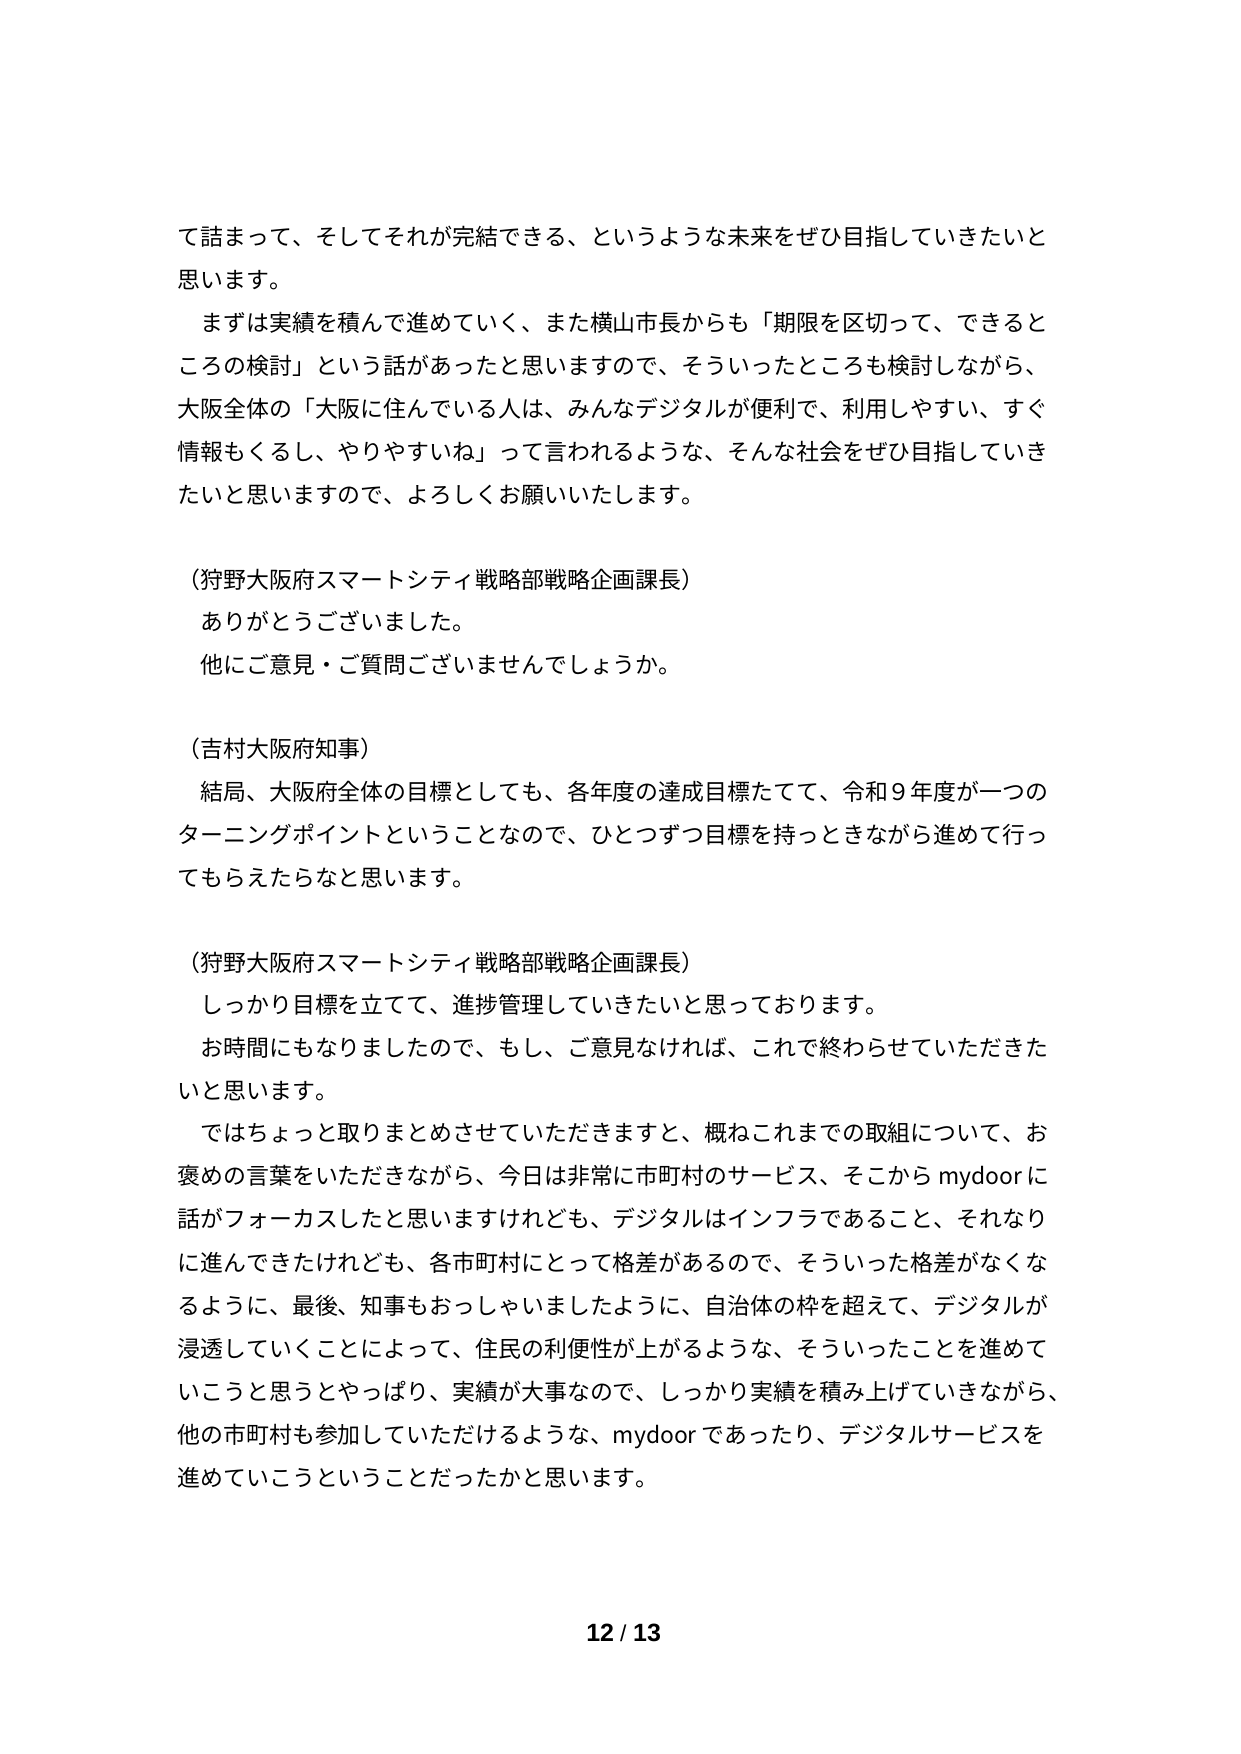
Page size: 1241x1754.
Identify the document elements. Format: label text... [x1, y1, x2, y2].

text （狩野大阪府スマートシティ戦略部戦略企画課長） [177, 943, 1063, 980]
text しっかり目標を立てて、進捗管理していきたいと思っております。 [177, 985, 1063, 1022]
text 他にご意見・ご質問ございませんでしょうか。 [177, 644, 1063, 682]
text 結局、大阪府全体の目標としても、各年度の達成目標たてて、令和９年度が一つのターニングポイントということなので、ひとつずつ目標を持っときながら進めて行ってもらえたらなと思います。 [177, 772, 1063, 895]
text ありがとうございました。 [177, 602, 1063, 639]
text ではちょっと取りまとめさせていただきますと、概ねこれまでの取組について、お褒めの言葉をいただきながら、今日は非常に市町村のサービス、そこからmydoorに話がフォーカスしたと思いますけれども、デジタルはインフラであること、それなりに進んできたけれども、各市町村にとって格差があるので、そういった格差がなくなるように、最後、知事もおっしゃいましたように、自治体の枠を超えて、デジタルが浸透していくことによって、住民の利便性が上がるような、そういったことを進めていこうと思うとやっぱり、実績が大事なので、しっかり実績を積み上げていきながら、他の市町村も参加していただけるような、mydoorであったり、デジタルサービスを進めていこうということだったかと思います。 [177, 1113, 1063, 1495]
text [177, 217, 1063, 297]
text （吉村大阪府知事） [177, 729, 1063, 767]
text お時間にもなりましたので、もし、ご意見なければ、これで終わらせていただきたいと思います。 [177, 1027, 1063, 1108]
text （狩野大阪府スマートシティ戦略部戦略企画課長） [177, 559, 1063, 597]
text まずは実績を積んで進めていく、また横山市長からも「期限を区切って、できるところの検討」という話があったと思いますので、そういったところも検討しながら、大阪全体の「大阪に住んでいる人は、みんなデジタルが便利で、利用しやすい、すぐ情報もくるし、やりやすいね」って言われるような、そんな社会をぜひ目指していきたいと思いますので、よろしくお願いいたします。 [177, 302, 1063, 512]
